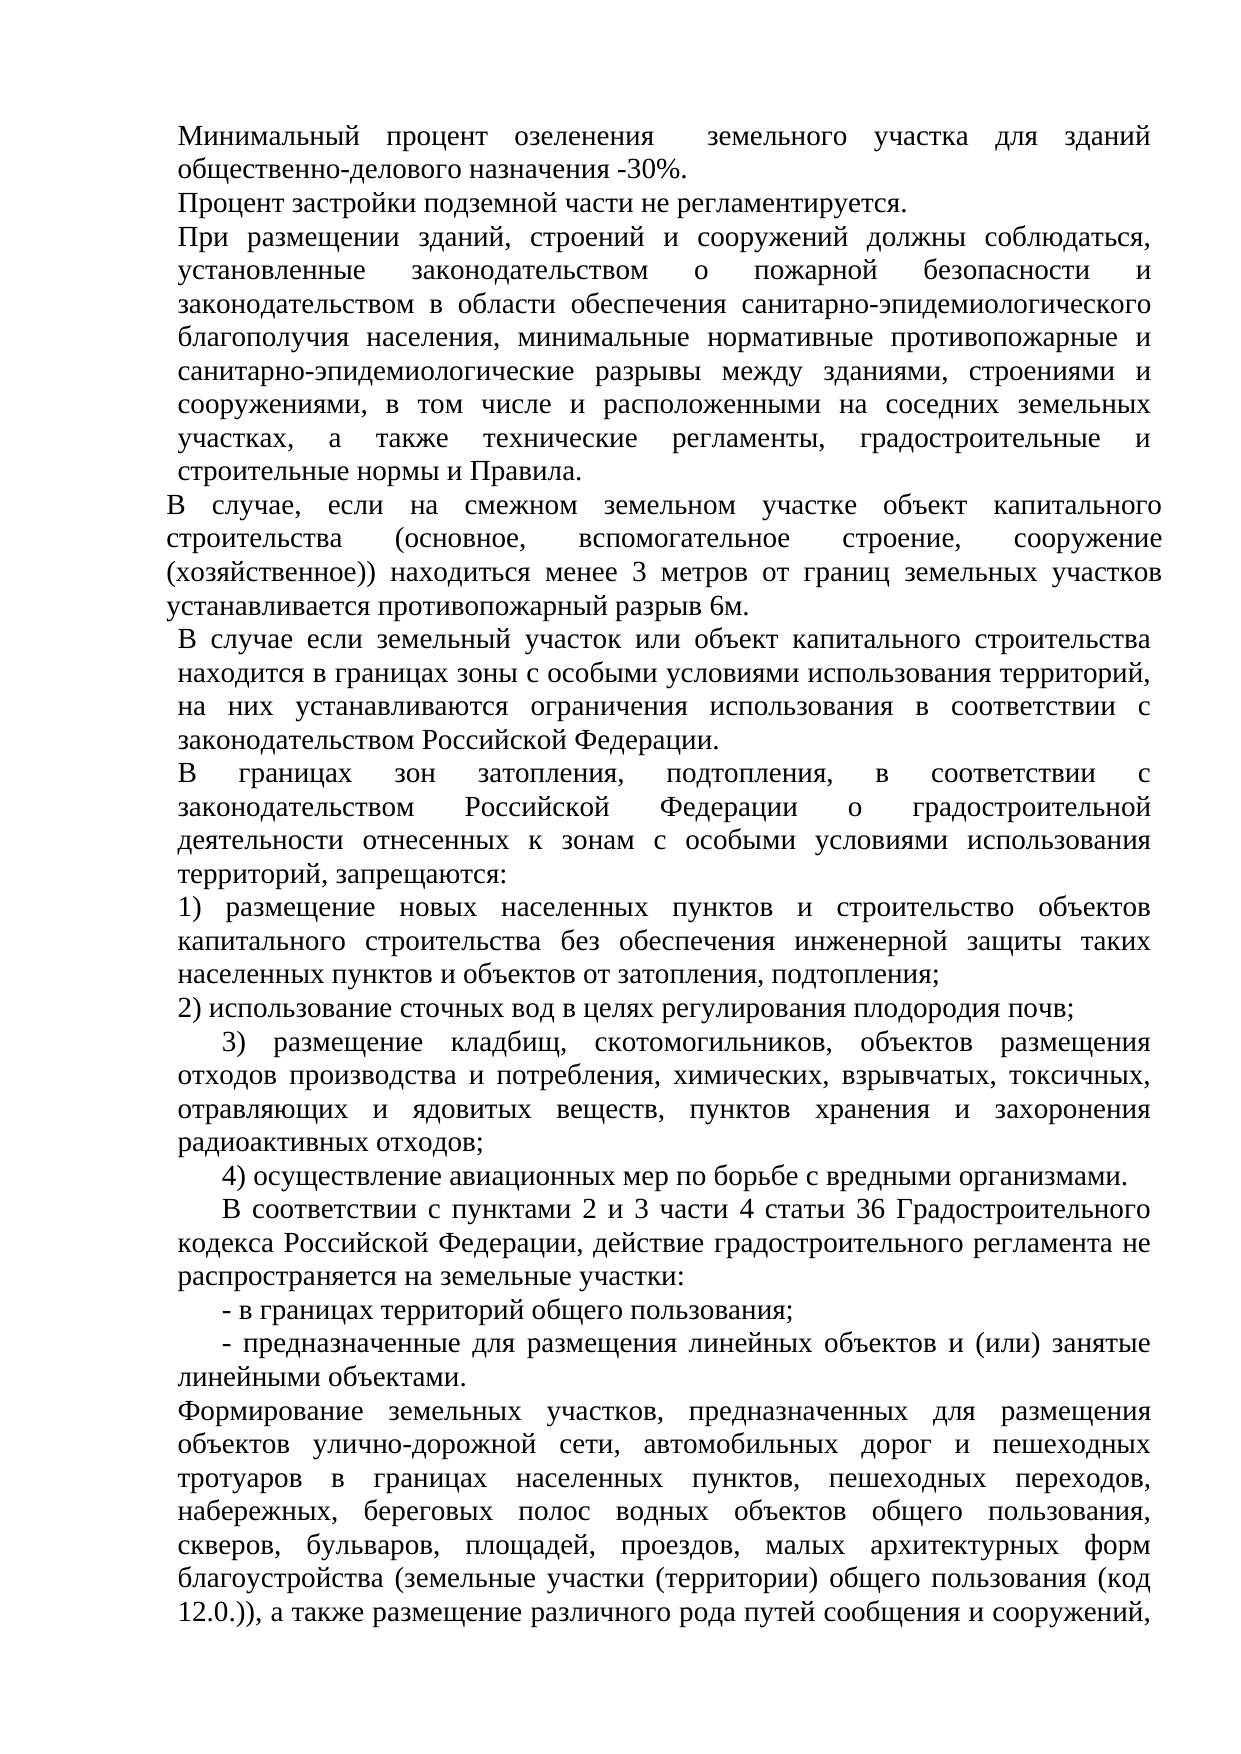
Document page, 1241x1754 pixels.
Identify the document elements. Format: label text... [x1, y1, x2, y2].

text Минимальный процент озеленения земельного участка для зданий общественно-делового назначения -30%. [177, 118, 1152, 185]
text В случае если земельный участок или объект капитального строительства находится в границах зоны с особыми условиями использования территорий, на них устанавливаются ограничения использования в соответствии с законодательством Российской Федерации. [177, 621, 1152, 755]
text Процент застройки подземной части не регламентируется. [177, 185, 1152, 219]
text При размещении зданий, строений и сооружений должны соблюдаться, установленные законодательством о пожарной безопасности и законодательством в области обеспечения санитарно-эпидемиологического благополучия населения, минимальные нормативные противопожарные и санитарно-эпидемиологические разрывы между зданиями, строениями и сооружениями, в том числе и расположенными на соседних земельных участках, а также технические регламенты, градостроительные и строительные нормы и Правила. [177, 219, 1152, 487]
text - в границах территорий общего пользования; [177, 1292, 1152, 1326]
text 1) размещение новых населенных пунктов и строительство объектов капитального строительства без обеспечения инженерной защиты таких населенных пунктов и объектов от затопления, подтопления; [177, 889, 1152, 990]
text 3) размещение кладбищ, скотомогильников, объектов размещения отходов производства и потребления, химических, взрывчатых, токсичных, отравляющих и ядовитых веществ, пунктов хранения и захоронения радиоактивных отходов; [177, 1024, 1152, 1158]
text В границах зон затопления, подтопления, в соответствии с законодательством Российской Федерации о градостроительной деятельности отнесенных к зонам с особыми условиями использования территорий, запрещаются: [177, 755, 1152, 889]
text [177, 1393, 1152, 1627]
text 2) использование сточных вод в целях регулирования плодородия почв; [177, 990, 1152, 1024]
text 4) осуществление авиационных мер по борьбе с вредными организмами. [177, 1158, 1152, 1191]
text В соответствии с пунктами 2 и 3 части 4 статьи 36 Градостроительного кодекса Российской Федерации, действие градостроительного регламента не распространяется на земельные участки: [177, 1191, 1152, 1292]
text В случае, если на смежном земельном участке объект капитального строительства (основное, вспомогательное строение, сооружение (хозяйственное)) находиться менее 3 метров от границ земельных участков устанавливается противопожарный разрыв 6м. [166, 487, 1163, 621]
text - предназначенные для размещения линейных объектов и (или) занятые линейными объектами. [177, 1326, 1152, 1393]
